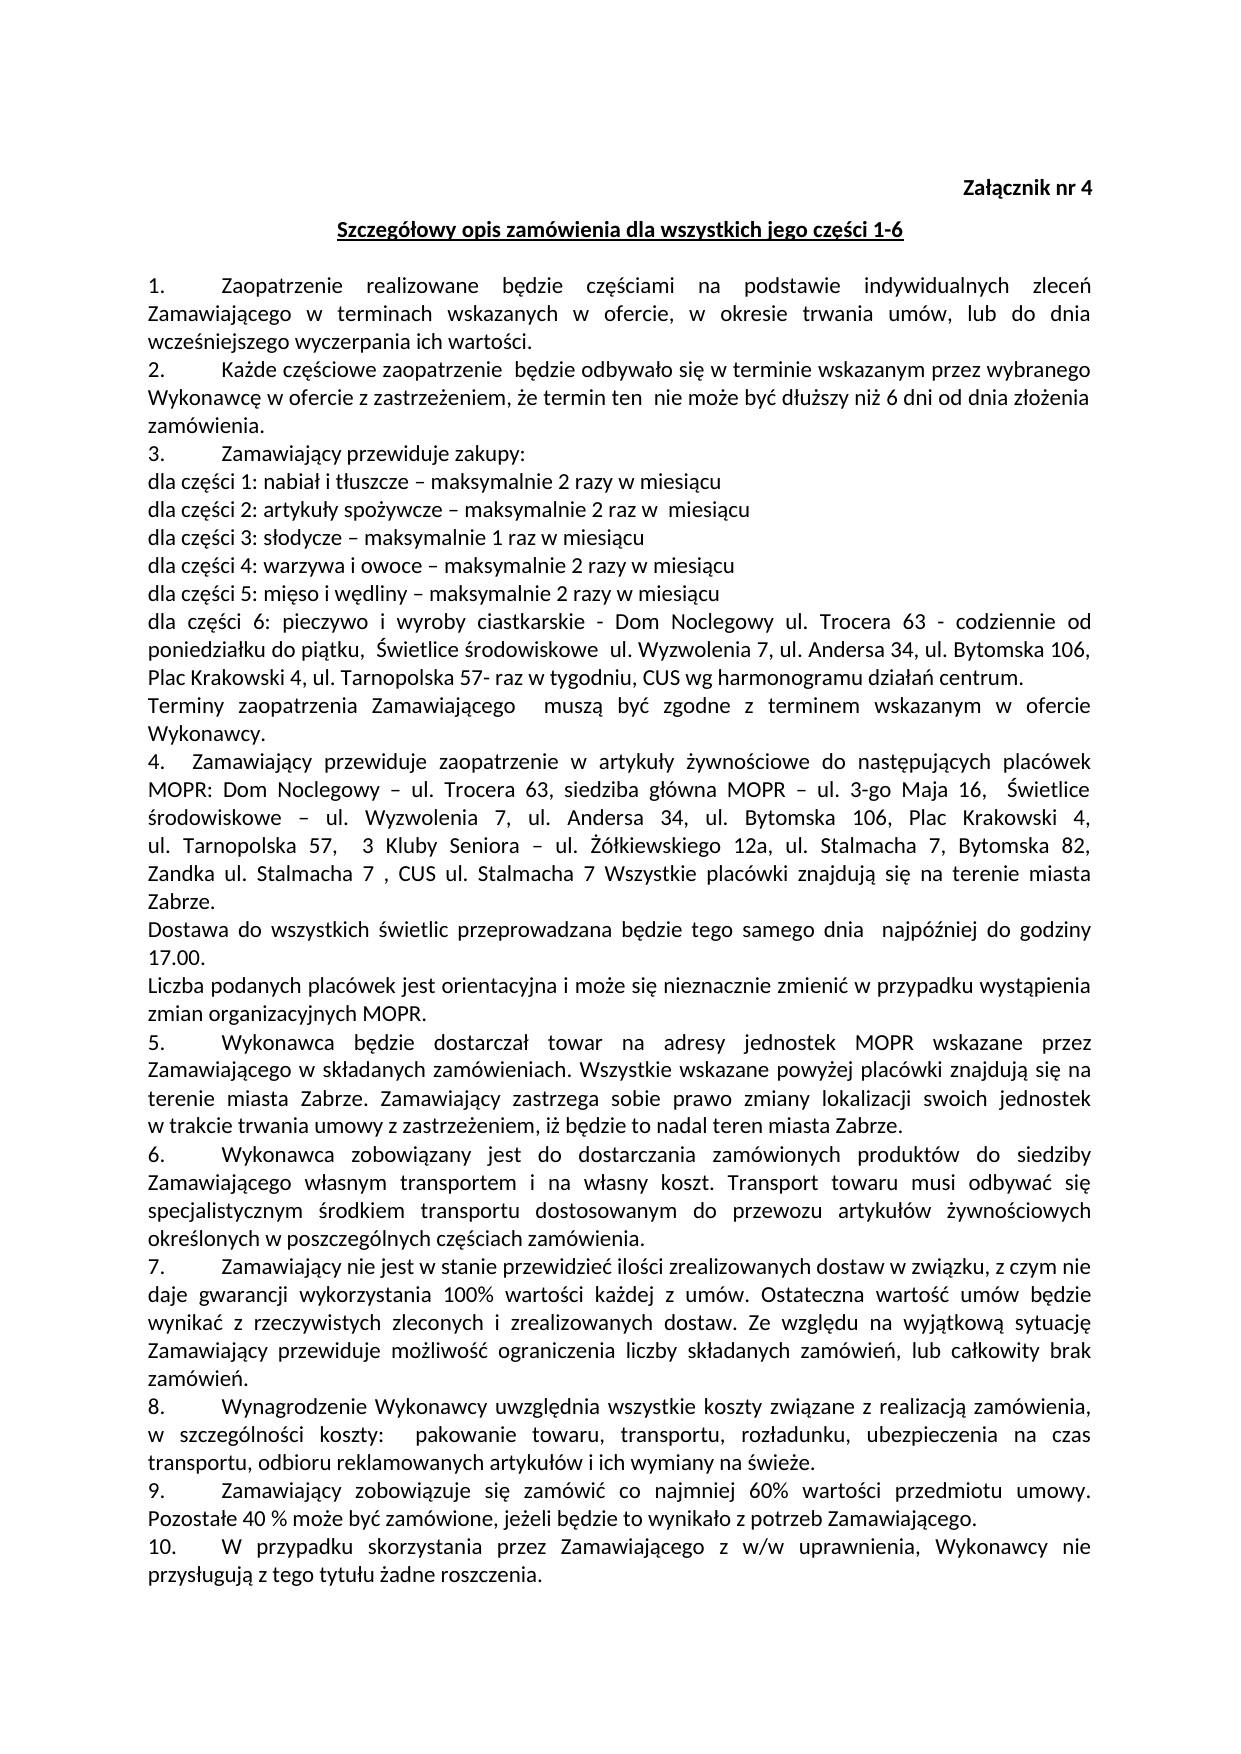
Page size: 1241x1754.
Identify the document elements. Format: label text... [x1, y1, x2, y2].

list W przypadku skorzystania przez Zamawiającego z w/w uprawnienia, Wykonawcy nie przysługują z tego tytułu żadne roszczenia. [148, 1532, 1093, 1588]
text Załącznik nr 4 [148, 173, 1093, 201]
text dla części 1: nabiał i tłuszcze – maksymalnie 2 razy w miesiącu [148, 467, 1093, 495]
text dla części 4: warzywa i owoce – maksymalnie 2 razy w miesiącu [148, 551, 1093, 579]
list Wynagrodzenie Wykonawcy uwzględnia wszystkie koszty związane z realizacją zamówienia, w szczególności koszty: pakowanie towaru, transportu, rozładunku, ubezpieczenia na czas transportu, odbioru reklamowanych artykułów i ich wymiany na świeże. [148, 1392, 1093, 1476]
text Dostawa do wszystkich świetlic przeprowadzana będzie tego samego dnia najpóźniej do godziny 17.00. [148, 916, 1093, 972]
text Liczba podanych placówek jest orientacyjna i może się nieznacznie zmienić w przypadku wystąpienia zmian organizacyjnych MOPR. [148, 972, 1093, 1028]
text dla części 5: mięso i wędliny – maksymalnie 2 razy w miesiącu [148, 579, 1093, 607]
list Zamawiający przewiduje zaopatrzenie w artykuły żywnościowe do następujących placówek MOPR: Dom Noclegowy – ul. Trocera 63, siedziba główna MOPR – ul. 3-go Maja 16, Świetlice środowiskowe – ul. Wyzwolenia 7, ul. Andersa 34, ul. Bytomska 106, Plac Krakowski 4, ul. Tarnopolska 57, 3 Kluby Seniora – ul. Żółkiewskiego 12a, ul. Stalmacha 7, Bytomska 82, Zandka ul. Stalmacha 7 , CUS ul. Stalmacha 7 Wszystkie placówki znajdują się na terenie miasta Zabrze. [148, 747, 1093, 916]
text dla części 2: artykuły spożywcze – maksymalnie 2 raz w miesiącu [148, 495, 1093, 523]
list Każde częściowe zaopatrzenie będzie odbywało się w terminie wskazanym przez wybranego Wykonawcę w ofercie z zastrzeżeniem, że termin ten nie może być dłuższy niż 6 dni od dnia złożenia zamówienia. [148, 355, 1093, 439]
list Zamawiający nie jest w stanie przewidzieć ilości zrealizowanych dostaw w związku, z czym nie daje gwarancji wykorzystania 100% wartości każdej z umów. Ostateczna wartość umów będzie wynikać z rzeczywistych zleconych i zrealizowanych dostaw. Ze względu na wyjątkową sytuację Zamawiający przewiduje możliwość ograniczenia liczby składanych zamówień, lub całkowity brak zamówień. [148, 1252, 1093, 1392]
list Zamawiający zobowiązuje się zamówić co najmniej 60% wartości przedmiotu umowy. Pozostałe 40 % może być zamówione, jeżeli będzie to wynikało z potrzeb Zamawiającego. [148, 1476, 1093, 1532]
text dla części 3: słodycze – maksymalnie 1 raz w miesiącu [148, 523, 1093, 551]
text Szczegółowy opis zamówienia dla wszystkich jego części 1-6 [148, 215, 1093, 243]
list Wykonawca będzie dostarczał towar na adresy jednostek MOPR wskazane przez Zamawiającego w składanych zamówieniach. Wszystkie wskazane powyżej placówki znajdują się na terenie miasta Zabrze. Zamawiający zastrzega sobie prawo zmiany lokalizacji swoich jednostek w trakcie trwania umowy z zastrzeżeniem, iż będzie to nadal teren miasta Zabrze. [148, 1028, 1093, 1140]
text Terminy zaopatrzenia Zamawiającego muszą być zgodne z terminem wskazanym w ofercie Wykonawcy. [148, 691, 1093, 747]
list Zamawiający przewiduje zakupy: [148, 439, 1093, 467]
text dla części 6: pieczywo i wyroby ciastkarskie - Dom Noclegowy ul. Trocera 63 - codziennie od poniedziałku do piątku, Świetlice środowiskowe ul. Wyzwolenia 7, ul. Andersa 34, ul. Bytomska 106, Plac Krakowski 4, ul. Tarnopolska 57- raz w tygodniu, CUS wg harmonogramu działań centrum. [148, 607, 1093, 691]
list Wykonawca zobowiązany jest do dostarczania zamówionych produktów do siedziby Zamawiającego własnym transportem i na własny koszt. Transport towaru musi odbywać się specjalistycznym środkiem transportu dostosowanym do przewozu artykułów żywnościowych określonych w poszczególnych częściach zamówienia. [148, 1140, 1093, 1252]
list Zaopatrzenie realizowane będzie częściami na podstawie indywidualnych zleceń Zamawiającego w terminach wskazanych w ofercie, w okresie trwania umów, lub do dnia wcześniejszego wyczerpania ich wartości. [148, 271, 1093, 355]
